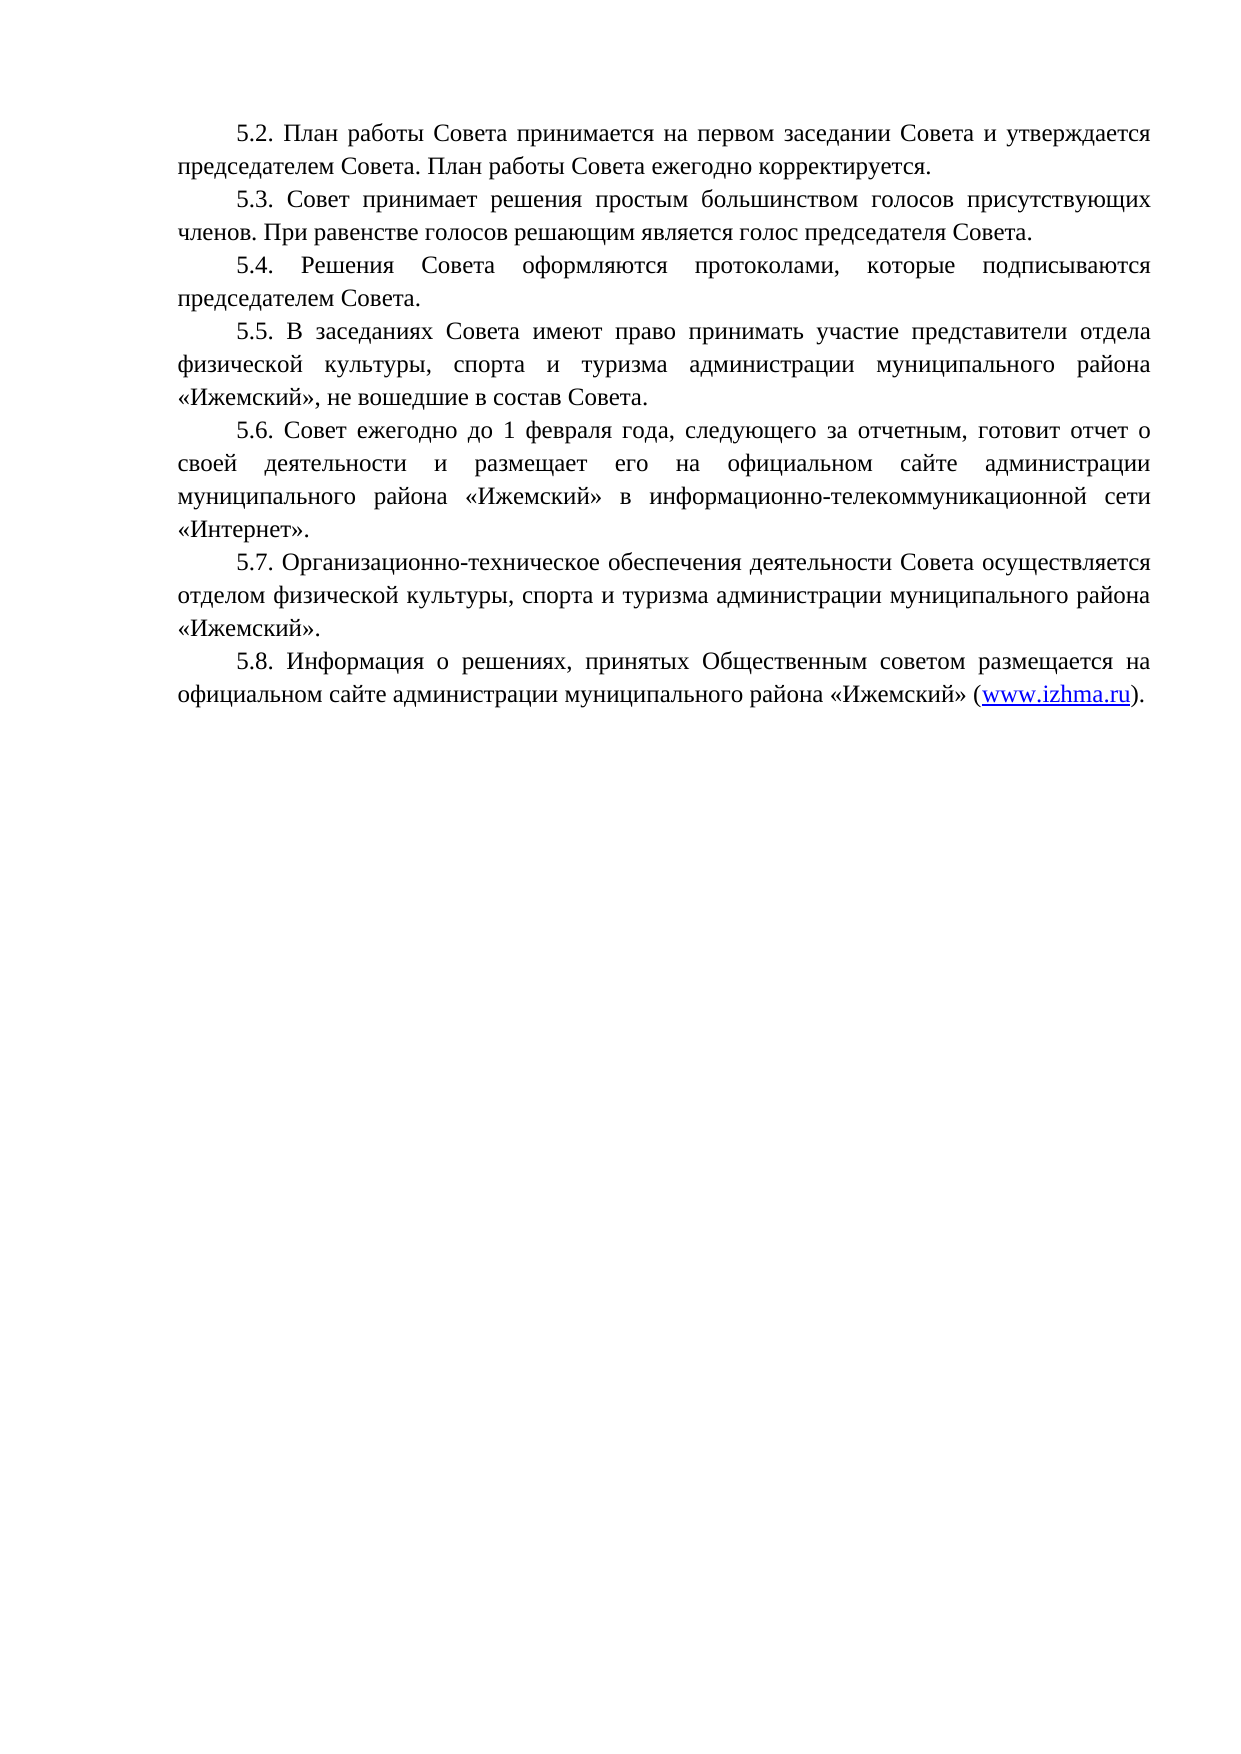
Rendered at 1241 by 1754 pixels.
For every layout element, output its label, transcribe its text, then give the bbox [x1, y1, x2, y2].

text 5.2. План работы Совета принимается на первом заседании Совета и утверждается председателем Совета. План работы Совета ежегодно корректируется. [177, 118, 1152, 180]
text 5.4. Решения Совета оформляются протоколами, которые подписываются председателем Совета. [177, 250, 1152, 312]
text 5.8. Информация о решениях, принятых Общественным советом размещается на официальном сайте администрации муниципального района «Ижемский» (www.izhma.ru). [177, 646, 1152, 708]
text 5.7. Организационно-техническое обеспечения деятельности Совета осуществляется отделом физической культуры, спорта и туризма администрации муниципального района «Ижемский». [177, 547, 1152, 642]
text 5.6. Совет ежегодно до 1 февраля года, следующего за отчетным, готовит отчет о своей деятельности и размещает его на официальном сайте администрации муниципального района «Ижемский» в информационно-телекоммуникационной сети «Интернет». [177, 415, 1152, 543]
text 5.3. Совет принимает решения простым большинством голосов присутствующих членов. При равенстве голосов решающим является голос председателя Совета. [177, 184, 1152, 246]
text 5.5. В заседаниях Совета имеют право принимать участие представители отдела физической культуры, спорта и туризма администрации муниципального района «Ижемский», не вошедшие в состав Совета. [177, 316, 1152, 411]
